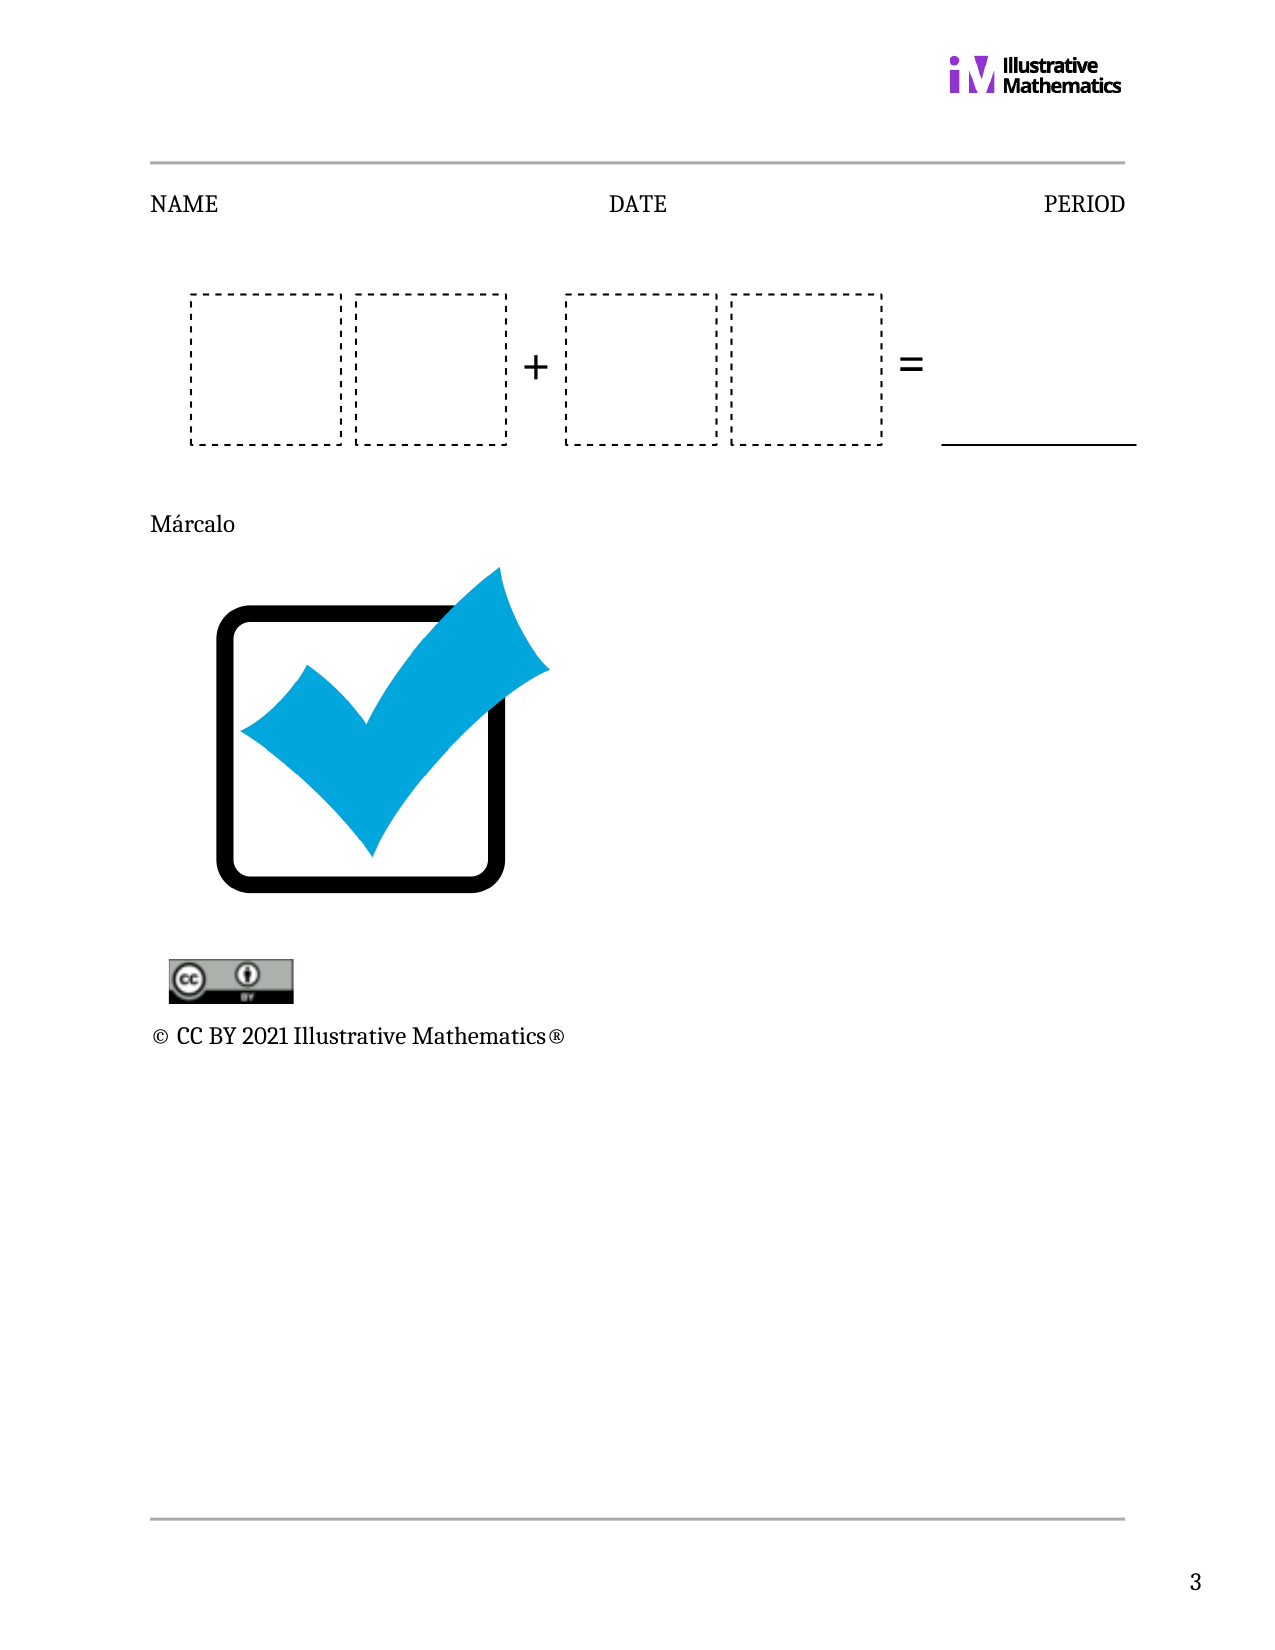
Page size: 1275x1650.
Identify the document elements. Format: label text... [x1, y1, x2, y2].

picture [168, 247, 1144, 492]
text © CC BY 2021 Illustrative Mathematics® [150, 1022, 1125, 1051]
picture [168, 557, 553, 941]
text Márcalo [150, 510, 1125, 539]
picture [168, 959, 294, 1004]
picture [949, 55, 1121, 93]
